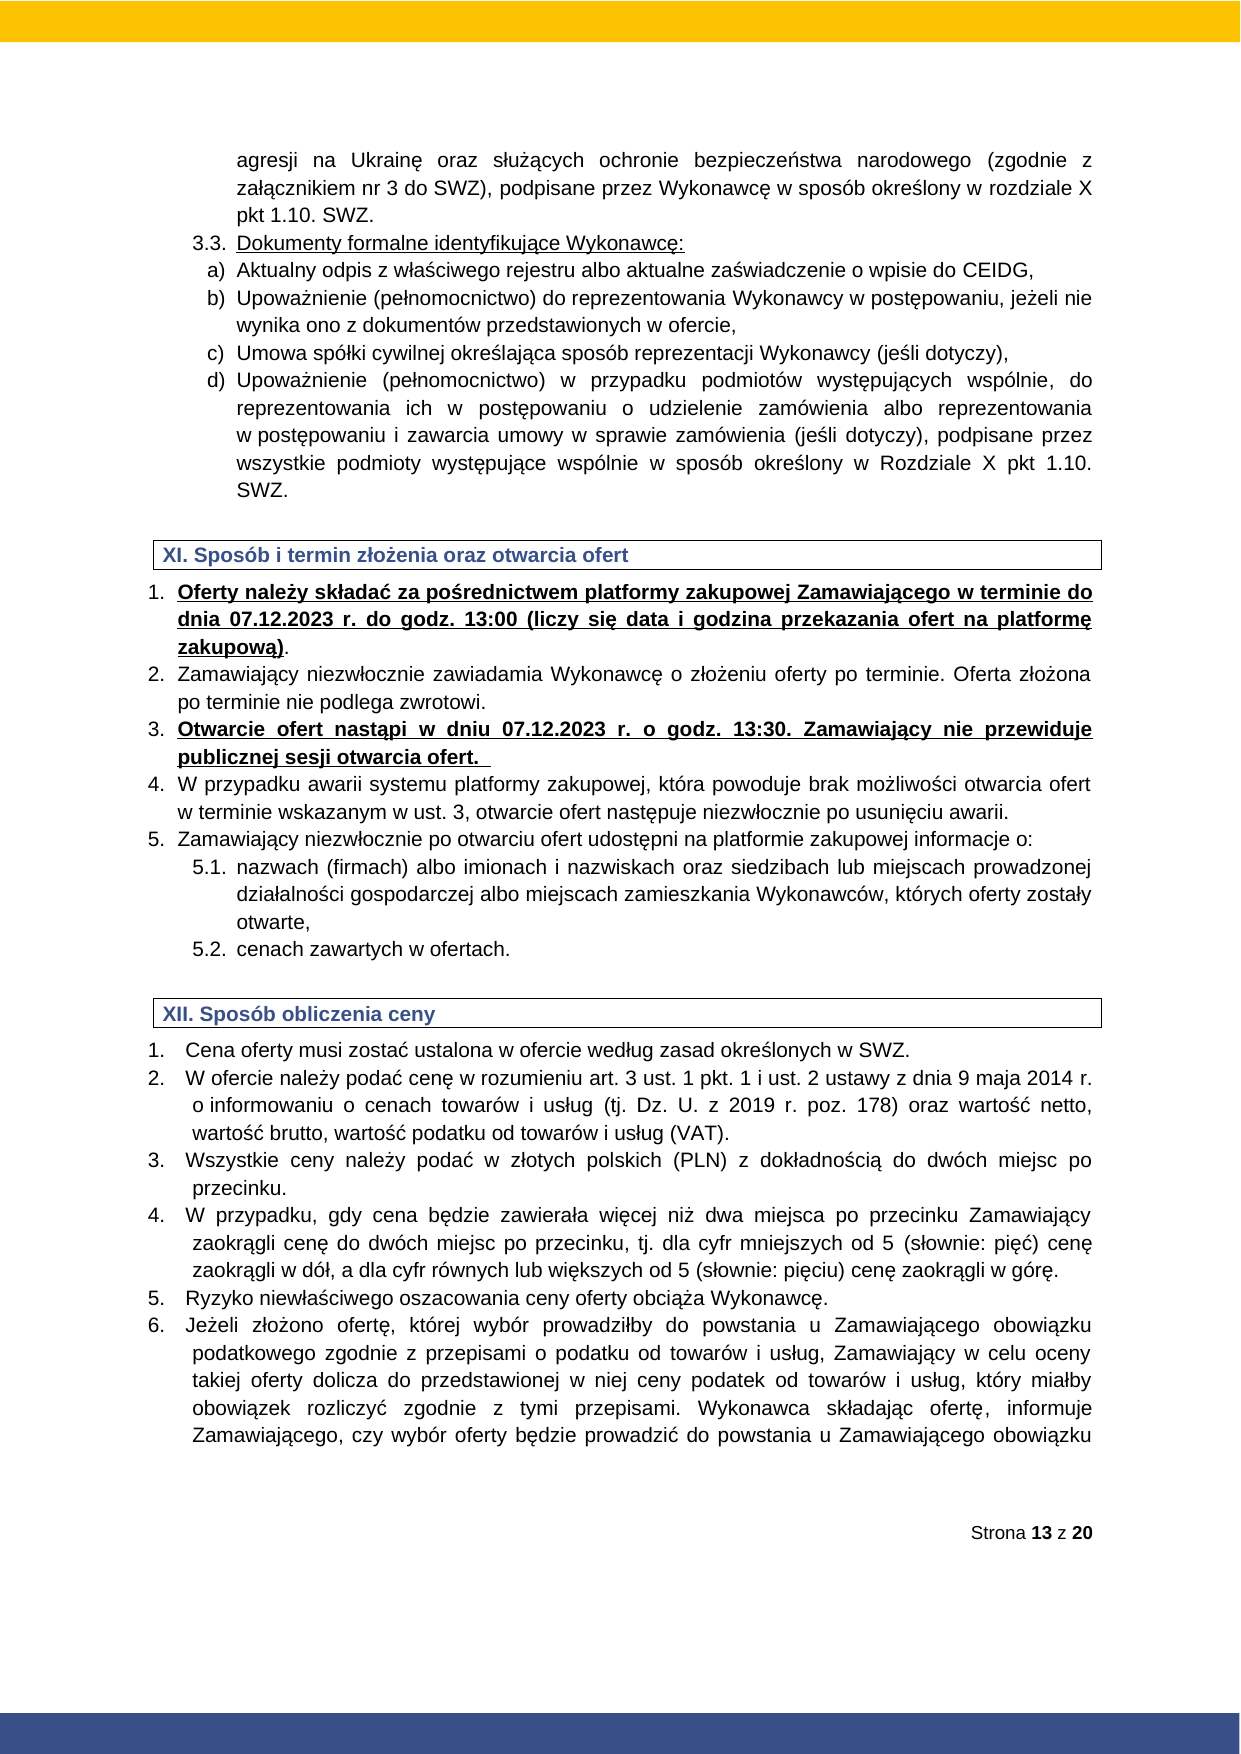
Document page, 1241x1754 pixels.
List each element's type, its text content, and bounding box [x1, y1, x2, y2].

list Umowa spółki cywilnej określająca sposób reprezentacji Wykonawcy (jeśli dotyczy), [207, 341, 1092, 365]
text 5.2. cenach zawartych w ofertach. [192, 937, 1092, 961]
list Upoważnienie (pełnomocnictwo) w przypadku podmiotów występujących wspólnie, do reprezentowania ich w postępowaniu o udzielenie zamówienia albo reprezentowania w postępowaniu i zawarcia umowy w sprawie zamówienia (jeśli dotyczy), podpisane przez wszystkie podmioty występujące wspólnie w sposób określony w Rozdziale X pkt 1.10. SWZ. [207, 368, 1092, 502]
subtitle XII. Sposób obliczenia ceny [154, 999, 1101, 1027]
list Wszystkie ceny należy podać w złotych polskich (PLN) z dokładnością do dwóch miejsc po przecinku. [148, 1148, 1092, 1200]
list W przypadku, gdy cena będzie zawierała więcej niż dwa miejsca po przecinku Zamawiający zaokrągli cenę do dwóch miejsc po przecinku, tj. dla cyfr mniejszych od 5 (słownie: pięć) cenę zaokrągli w dół, a dla cyfr równych lub większych od 5 (słownie: pięciu) cenę zaokrągli w górę. [148, 1203, 1092, 1282]
list Dokumenty formalne identyfikujące Wykonawcę: [192, 231, 1092, 255]
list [148, 1313, 1092, 1447]
list Otwarcie ofert nastąpi w dniu 07.12.2023 r. o godz. 13:30. Zamawiający nie przewiduje publicznej sesji otwarcia ofert. [148, 717, 1092, 768]
list Zamawiający niezwłocznie po otwarciu ofert udostępni na platformie zakupowej informacje o: [148, 827, 1092, 851]
list W przypadku awarii systemu platformy zakupowej, która powoduje brak możliwości otwarcia ofert w terminie wskazanym w ust. 3, otwarcie ofert następuje niezwłocznie po usunięciu awarii. [148, 772, 1092, 823]
list Cena oferty musi zostać ustalona w ofercie według zasad określonych w SWZ. [148, 1038, 1092, 1062]
list Oferty należy składać za pośrednictwem platformy zakupowej Zamawiającego w terminie do dnia 07.12.2023 r. do godz. 13:00 (liczy się data i godzina przekazania ofert na platformę zakupową). [148, 579, 1092, 658]
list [207, 148, 1092, 227]
list W ofercie należy podać cenę w rozumieniu art. 3 ust. 1 pkt. 1 i ust. 2 ustawy z dnia 9 maja 2014 r. o informowaniu o cenach towarów i usług (tj. Dz. U. z 2019 r. poz. 178) oraz wartość netto, wartość brutto, wartość podatku od towarów i usług (VAT). [148, 1066, 1092, 1145]
subtitle XI. Sposób i termin złożenia oraz otwarcia ofert [154, 541, 1101, 569]
text 5.1. nazwach (firmach) albo imionach i nazwiskach oraz siedzibach lub miejscach prowadzonej działalności gospodarczej albo miejscach zamieszkania Wykonawców, których oferty zostały otwarte, [192, 854, 1092, 933]
list Ryzyko niewłaściwego oszacowania ceny oferty obciąża Wykonawcę. [148, 1286, 1092, 1310]
list Aktualny odpis z właściwego rejestru albo aktualne zaświadczenie o wpisie do CEIDG, [207, 258, 1092, 282]
list Zamawiający niezwłocznie zawiadamia Wykonawcę o złożeniu oferty po terminie. Oferta złożona po terminie nie podlega zwrotowi. [148, 662, 1092, 713]
list Upoważnienie (pełnomocnictwo) do reprezentowania Wykonawcy w postępowaniu, jeżeli nie wynika ono z dokumentów przedstawionych w ofercie, [207, 286, 1092, 337]
